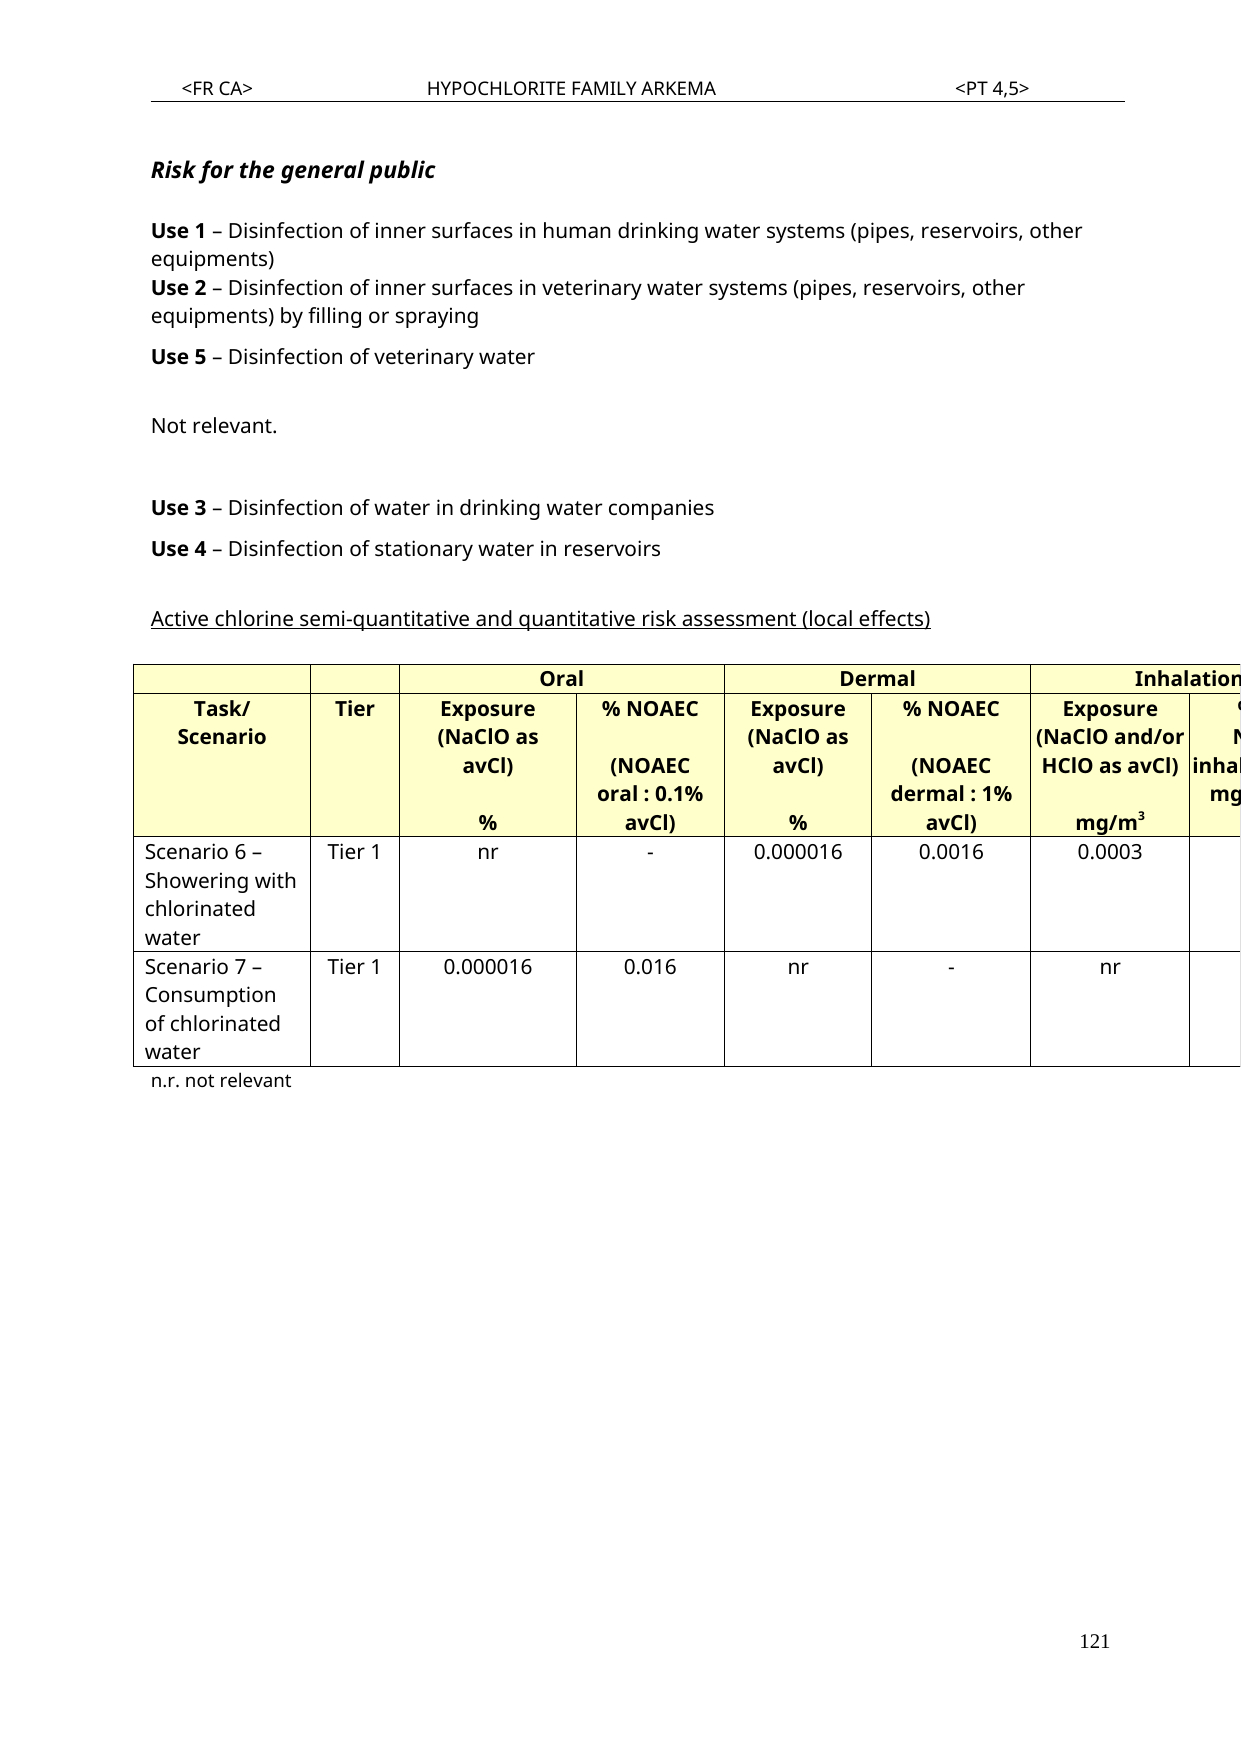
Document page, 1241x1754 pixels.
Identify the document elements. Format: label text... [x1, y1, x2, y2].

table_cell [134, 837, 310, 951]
text Use 4 – Disinfection of stationary water in reservoirs [151, 534, 1110, 563]
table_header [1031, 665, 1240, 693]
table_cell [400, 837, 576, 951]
text Not relevant. [151, 412, 1110, 440]
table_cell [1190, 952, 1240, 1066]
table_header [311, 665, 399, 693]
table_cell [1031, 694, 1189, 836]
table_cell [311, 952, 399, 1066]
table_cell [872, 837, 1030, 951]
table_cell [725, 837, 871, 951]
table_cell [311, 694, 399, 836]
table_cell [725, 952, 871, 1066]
text Use 5 – Disinfection of veterinary water [151, 342, 1088, 371]
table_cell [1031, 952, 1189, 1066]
text n.r. not relevant [151, 1067, 1110, 1092]
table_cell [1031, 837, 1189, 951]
text Risk for the general public [151, 153, 1110, 185]
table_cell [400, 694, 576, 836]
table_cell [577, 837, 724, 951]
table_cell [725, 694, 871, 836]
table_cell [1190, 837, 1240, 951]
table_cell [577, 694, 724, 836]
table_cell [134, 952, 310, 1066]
text Active chlorine semi-quantitative and quantitative risk assessment (local effects) [151, 604, 1110, 632]
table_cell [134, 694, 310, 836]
text Use 3 – Disinfection of water in drinking water companies [151, 493, 1110, 522]
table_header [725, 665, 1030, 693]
text Use 2 – Disinfection of inner surfaces in veterinary water systems (pipes, reservoirs, other equipments) by filling or spraying [151, 273, 1110, 330]
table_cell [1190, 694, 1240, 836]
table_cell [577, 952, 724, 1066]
text Use 1 – Disinfection of inner surfaces in human drinking water systems (pipes, reservoirs, other equipments) [151, 216, 1110, 273]
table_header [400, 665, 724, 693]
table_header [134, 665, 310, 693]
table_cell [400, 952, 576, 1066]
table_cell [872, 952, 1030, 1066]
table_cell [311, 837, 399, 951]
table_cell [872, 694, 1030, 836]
